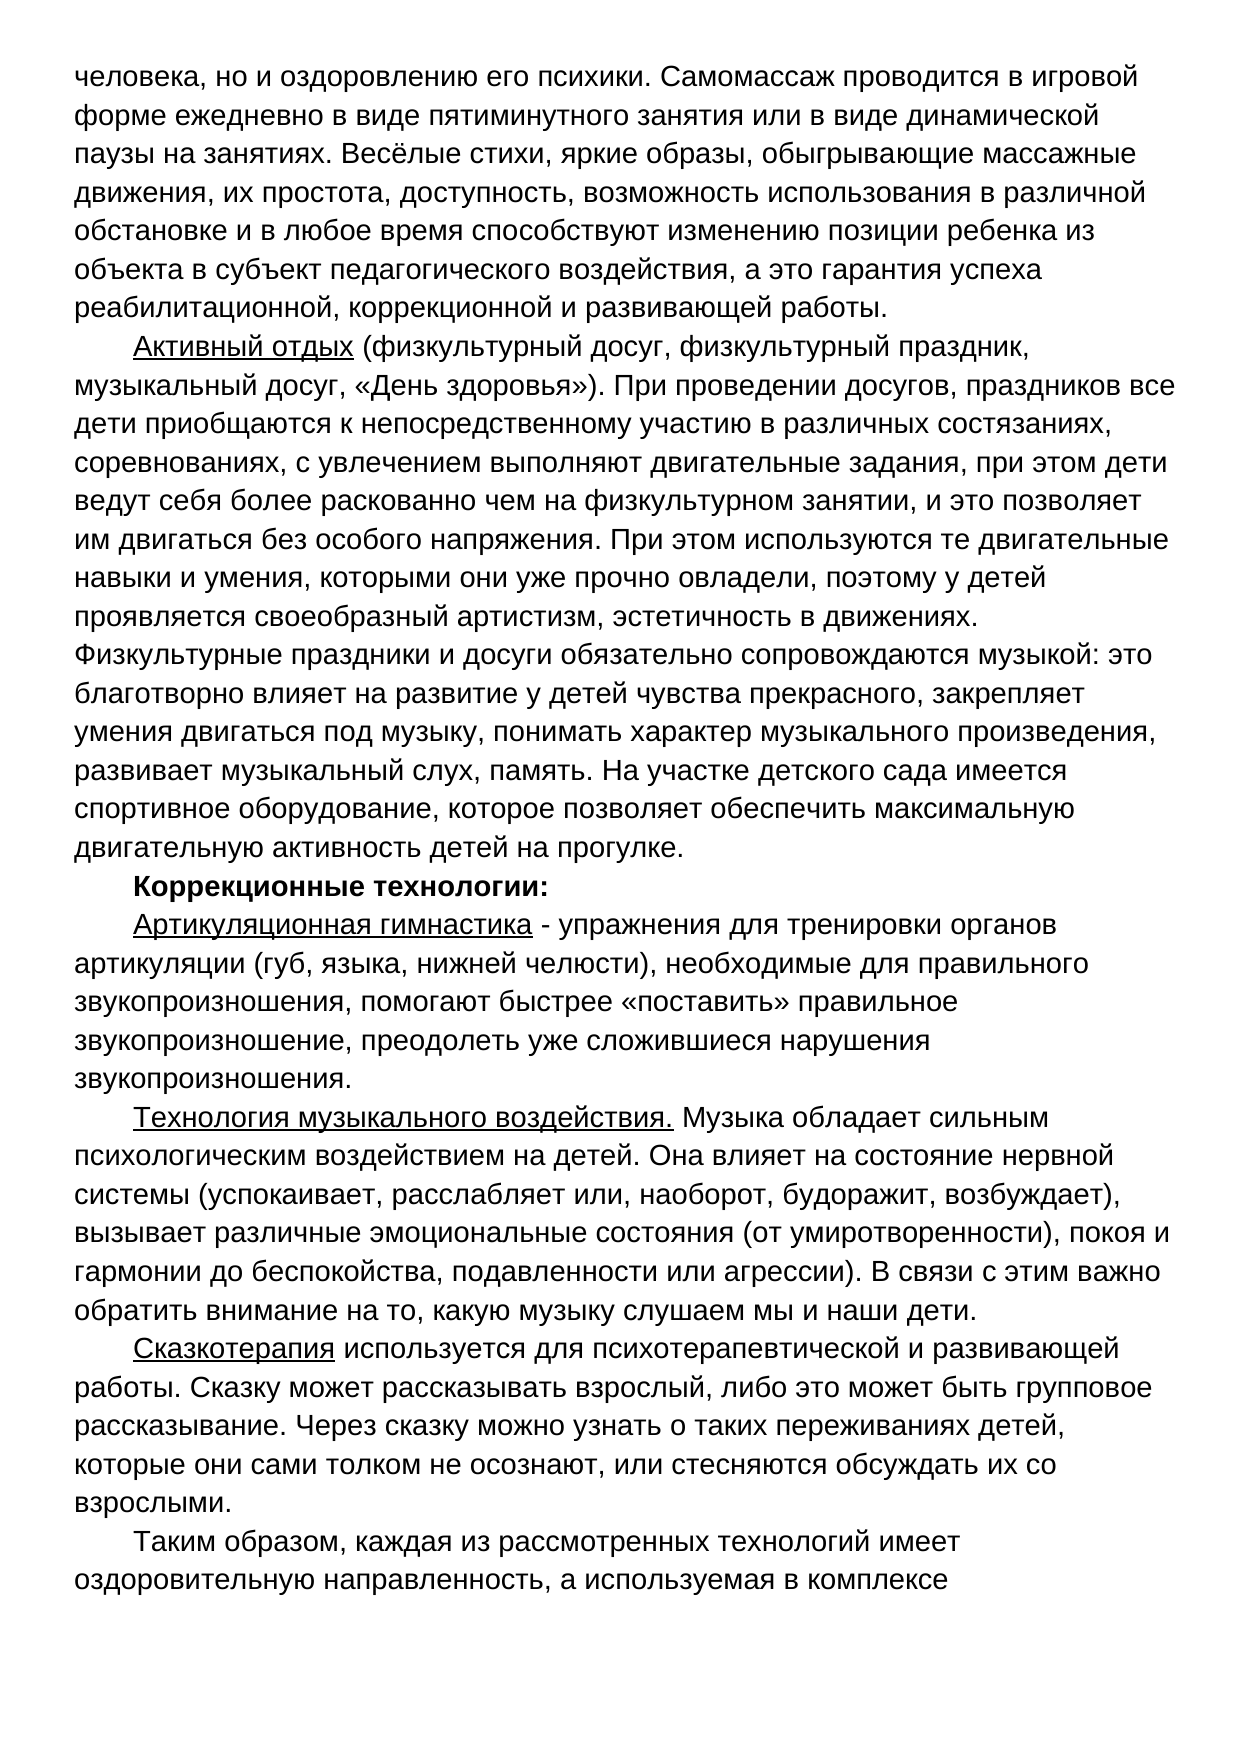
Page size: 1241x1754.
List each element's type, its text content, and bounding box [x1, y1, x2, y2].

text Артикуляционная гимнастика - упражнения для тренировки органов артикуляции (губ, языка, нижней челюсти), необходимые для правильного звукопроизношения, помогают быстрее «поставить» правильное звукопроизношение, преодолеть уже сложившиеся нарушения звукопроизношения. [74, 907, 1181, 1095]
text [74, 1524, 1181, 1596]
text Сказкотерапия используется для психотерапевтической и развивающей работы. Сказку может рассказывать взрослый, либо это может быть групповое рассказывание. Через сказку можно узнать о таких переживаниях детей, которые они сами толком не осознают, или стесняются обсуждать их со взрослыми. [74, 1331, 1181, 1519]
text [74, 59, 1181, 324]
text Технология музыкального воздействия. Музыка обладает сильным психологическим воздействием на детей. Она влияет на состояние нервной системы (успокаивает, расслабляет или, наоборот, будоражит, возбуждает), вызывает различные эмоциональные состояния (от умиротворенности), покоя и гармонии до беспокойства, подавленности или агрессии). В связи с этим важно обратить внимание на то, какую музыку слушаем мы и наши дети. [74, 1100, 1181, 1326]
text Активный отдых (физкультурный досуг, физкультурный праздник, музыкальный досуг, «День здоровья»). При проведении досугов, праздников все дети приобщаются к непосредственному участию в различных состязаниях, соревнованиях, с увлечением выполняют двигательные задания, при этом дети ведут себя более раскованно чем на физкультурном занятии, и это позволяет им двигаться без особого напряжения. При этом используются те двигательные навыки и умения, которыми они уже прочно овладели, поэтому у детей проявляется своеобразный артистизм, эстетичность в движениях. Физкультурные праздники и досуги обязательно сопровождаются музыкой: это благотворно влияет на развитие у детей чувства прекрасного, закрепляет умения двигаться под музыку, понимать характер музыкального произведения, развивает музыкальный слух, память. На участке детского сада имеется спортивное оборудование, которое позволяет обеспечить максимальную двигательную активность детей на прогулке. [74, 329, 1181, 863]
text Коррекционные технологии: [74, 868, 1181, 902]
